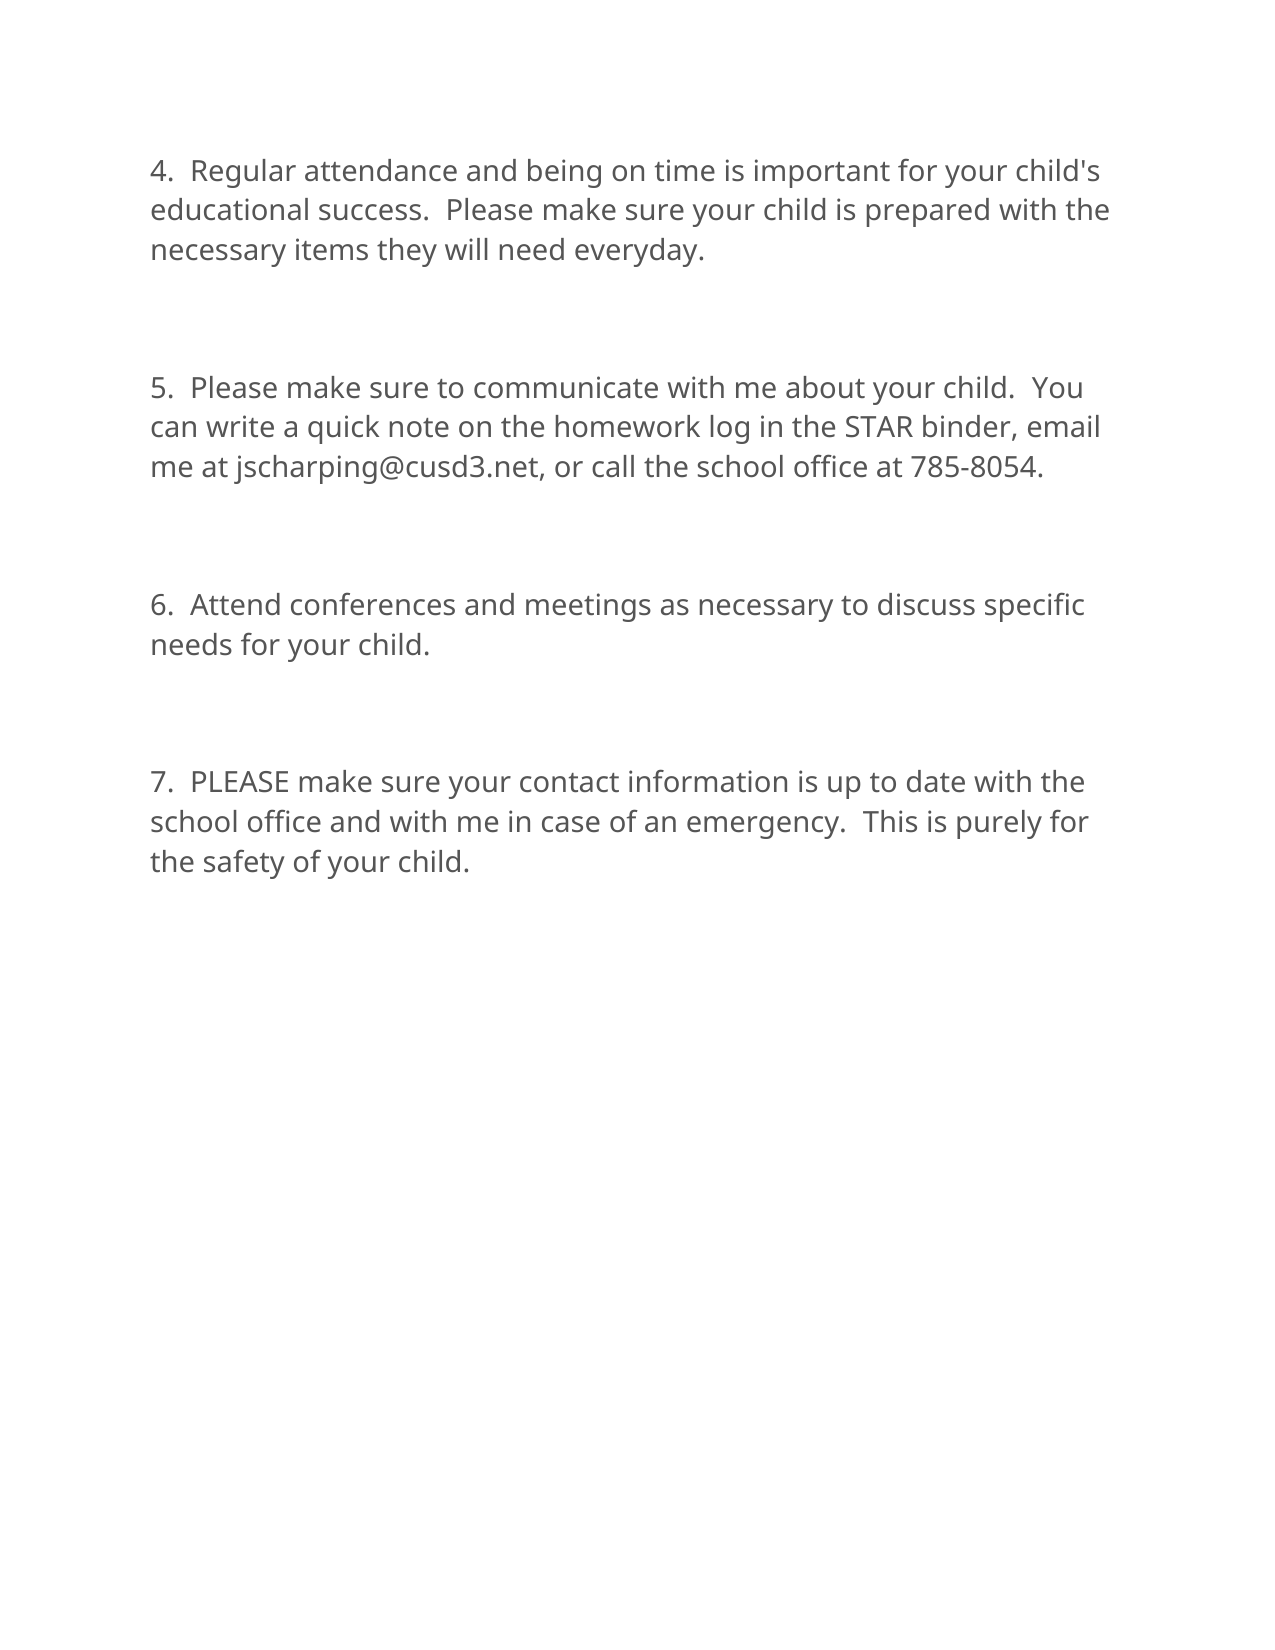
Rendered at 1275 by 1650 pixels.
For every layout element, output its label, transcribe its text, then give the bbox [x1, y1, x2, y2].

text 5. Please make sure to communicate with me about your child. You can write a quick note on the homework log in the STAR binder, email me at jscharping@cusd3.net, or call the school office at 785-8054. [150, 367, 1125, 486]
text 7. PLEASE make sure your contact information is up to date with the school office and with me in case of an emergency. This is purely for the safety of your child. [150, 762, 1125, 881]
text 6. Attend conferences and meetings as necessary to discuss specific needs for your child. [150, 584, 1125, 663]
text 4. Regular attendance and being on time is important for your child's educational success. Please make sure your child is prepared with the necessary items they will need everyday. [150, 150, 1125, 269]
